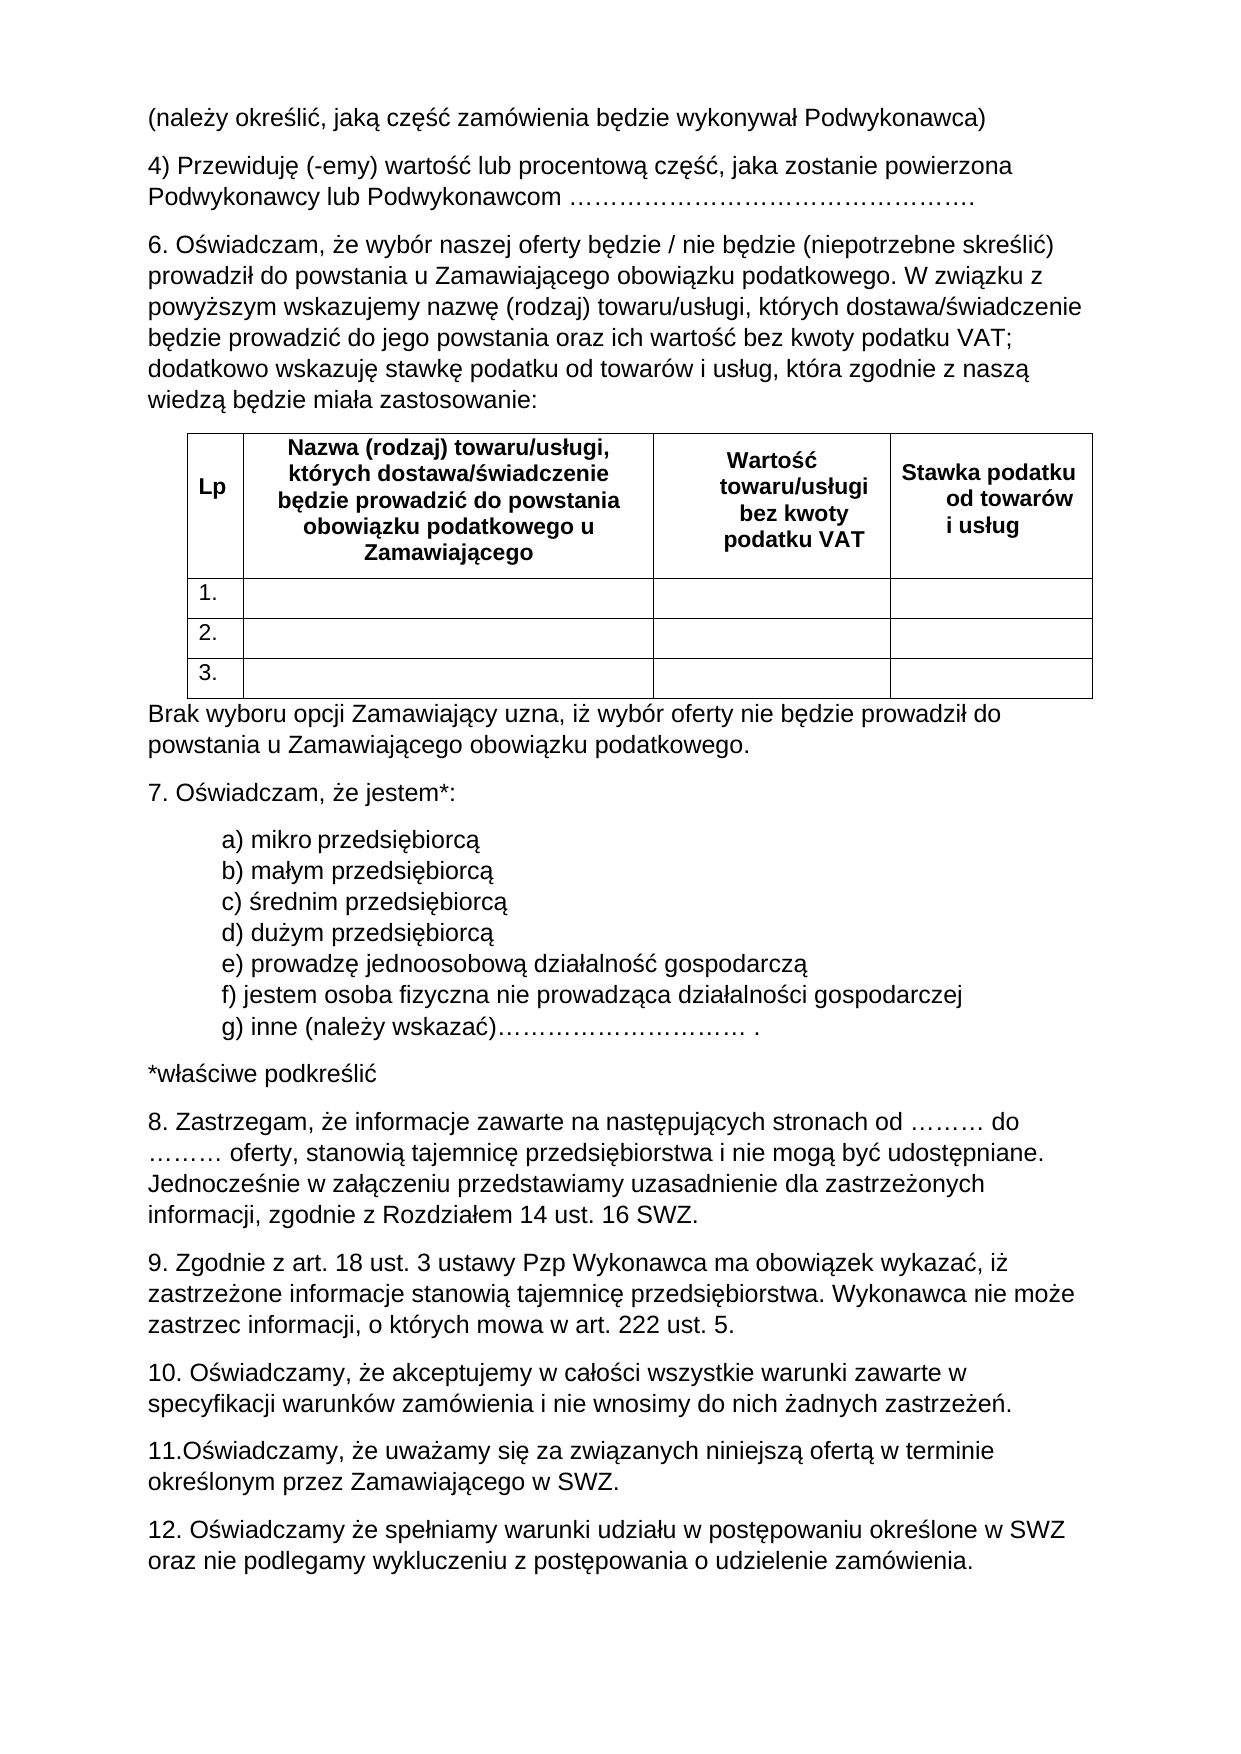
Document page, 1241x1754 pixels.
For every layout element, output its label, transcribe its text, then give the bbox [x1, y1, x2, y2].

text *właściwe podkreślić [148, 1059, 1093, 1088]
text 4) Przewiduję (-emy) wartość lub procentową część, jaka zostanie powierzona Podwykonawcy lub Podwykonawcom …………………………………………. [148, 151, 1093, 211]
list b) małym przedsiębiorcą [221, 856, 1093, 885]
list d) dużym przedsiębiorcą [221, 918, 1093, 947]
table_cell [244, 659, 653, 698]
table_header Stawka podatku od towarów i usług [891, 434, 1092, 578]
table_header Wartość towaru/usługi bez kwoty podatku VAT [654, 434, 890, 578]
text 11.Oświadczamy, że uważamy się za związanych niniejszą ofertą w terminie określonym przez Zamawiającego w SWZ. [148, 1436, 1093, 1496]
table_cell [244, 579, 653, 618]
table_cell [891, 579, 1092, 618]
text 9. Zgodnie z art. 18 ust. 3 ustawy Pzp Wykonawca ma obowiązek wykazać, iż zastrzeżone informacje stanowią tajemnicę przedsiębiorstwa. Wykonawca nie może zastrzec informacji, o których mowa w art. 222 ust. 5. [148, 1248, 1093, 1339]
text 12. Oświadczamy że spełniamy warunki udziału w postępowaniu określone w SWZ oraz nie podlegamy wykluczeniu z postępowania o udzielenie zamówienia. [148, 1515, 1093, 1575]
table_cell [654, 659, 890, 698]
text (należy określić, jaką część zamówienia będzie wykonywał Podwykonawca) [148, 103, 1093, 132]
table_cell 1. [188, 579, 243, 618]
list a) mikro przedsiębiorcą [221, 825, 1093, 854]
text 6. Oświadczam, że wybór naszej oferty będzie / nie będzie (niepotrzebne skreślić) prowadził do powstania u Zamawiającego obowiązku podatkowego. W związku z powyższym wskazujemy nazwę (rodzaj) towaru/usługi, których dostawa/świadczenie będzie prowadzić do jego powstania oraz ich wartość bez kwoty podatku VAT; dodatkowo wskazuję stawkę podatku od towarów i usług, która zgodnie z naszą wiedzą będzie miała zastosowanie: [148, 230, 1093, 414]
text 8. Zastrzegam, że informacje zawarte na następujących stronach od ……… do ……… oferty, stanowią tajemnicę przedsiębiorstwa i nie mogą być udostępniane. Jednocześnie w załączeniu przedstawiamy uzasadnienie dla zastrzeżonych informacji, zgodnie z Rozdziałem 14 ust. 16 SWZ. [148, 1107, 1093, 1229]
text Brak wyboru opcji Zamawiający uzna, iż wybór oferty nie będzie prowadził do powstania u Zamawiającego obowiązku podatkowego. [148, 699, 1093, 759]
table_cell [891, 619, 1092, 658]
list c) średnim przedsiębiorcą [221, 887, 1093, 916]
list g) inne (należy wskazać)………………………… . [221, 1012, 1093, 1040]
table_cell [654, 619, 890, 658]
table_cell 2. [188, 619, 243, 658]
text 10. Oświadczamy, że akceptujemy w całości wszystkie warunki zawarte w specyfikacji warunków zamówienia i nie wnosimy do nich żadnych zastrzeżeń. [148, 1358, 1093, 1417]
list e) prowadzę jednoosobową działalność gospodarczą [221, 949, 1093, 978]
table_cell [654, 579, 890, 618]
table_cell [891, 659, 1092, 698]
table_cell [244, 619, 653, 658]
table_cell 3. [188, 659, 243, 698]
list f) jestem osoba fizyczna nie prowadząca działalności gospodarczej [221, 981, 1093, 1009]
text 7. Oświadczam, że jestem*: [148, 778, 1093, 806]
table_header Nazwa (rodzaj) towaru/usługi, których dostawa/świadczenie będzie prowadzić do powstania obowiązku podatkowego u Zamawiającego [244, 434, 653, 578]
table_header Lp. [188, 434, 243, 578]
